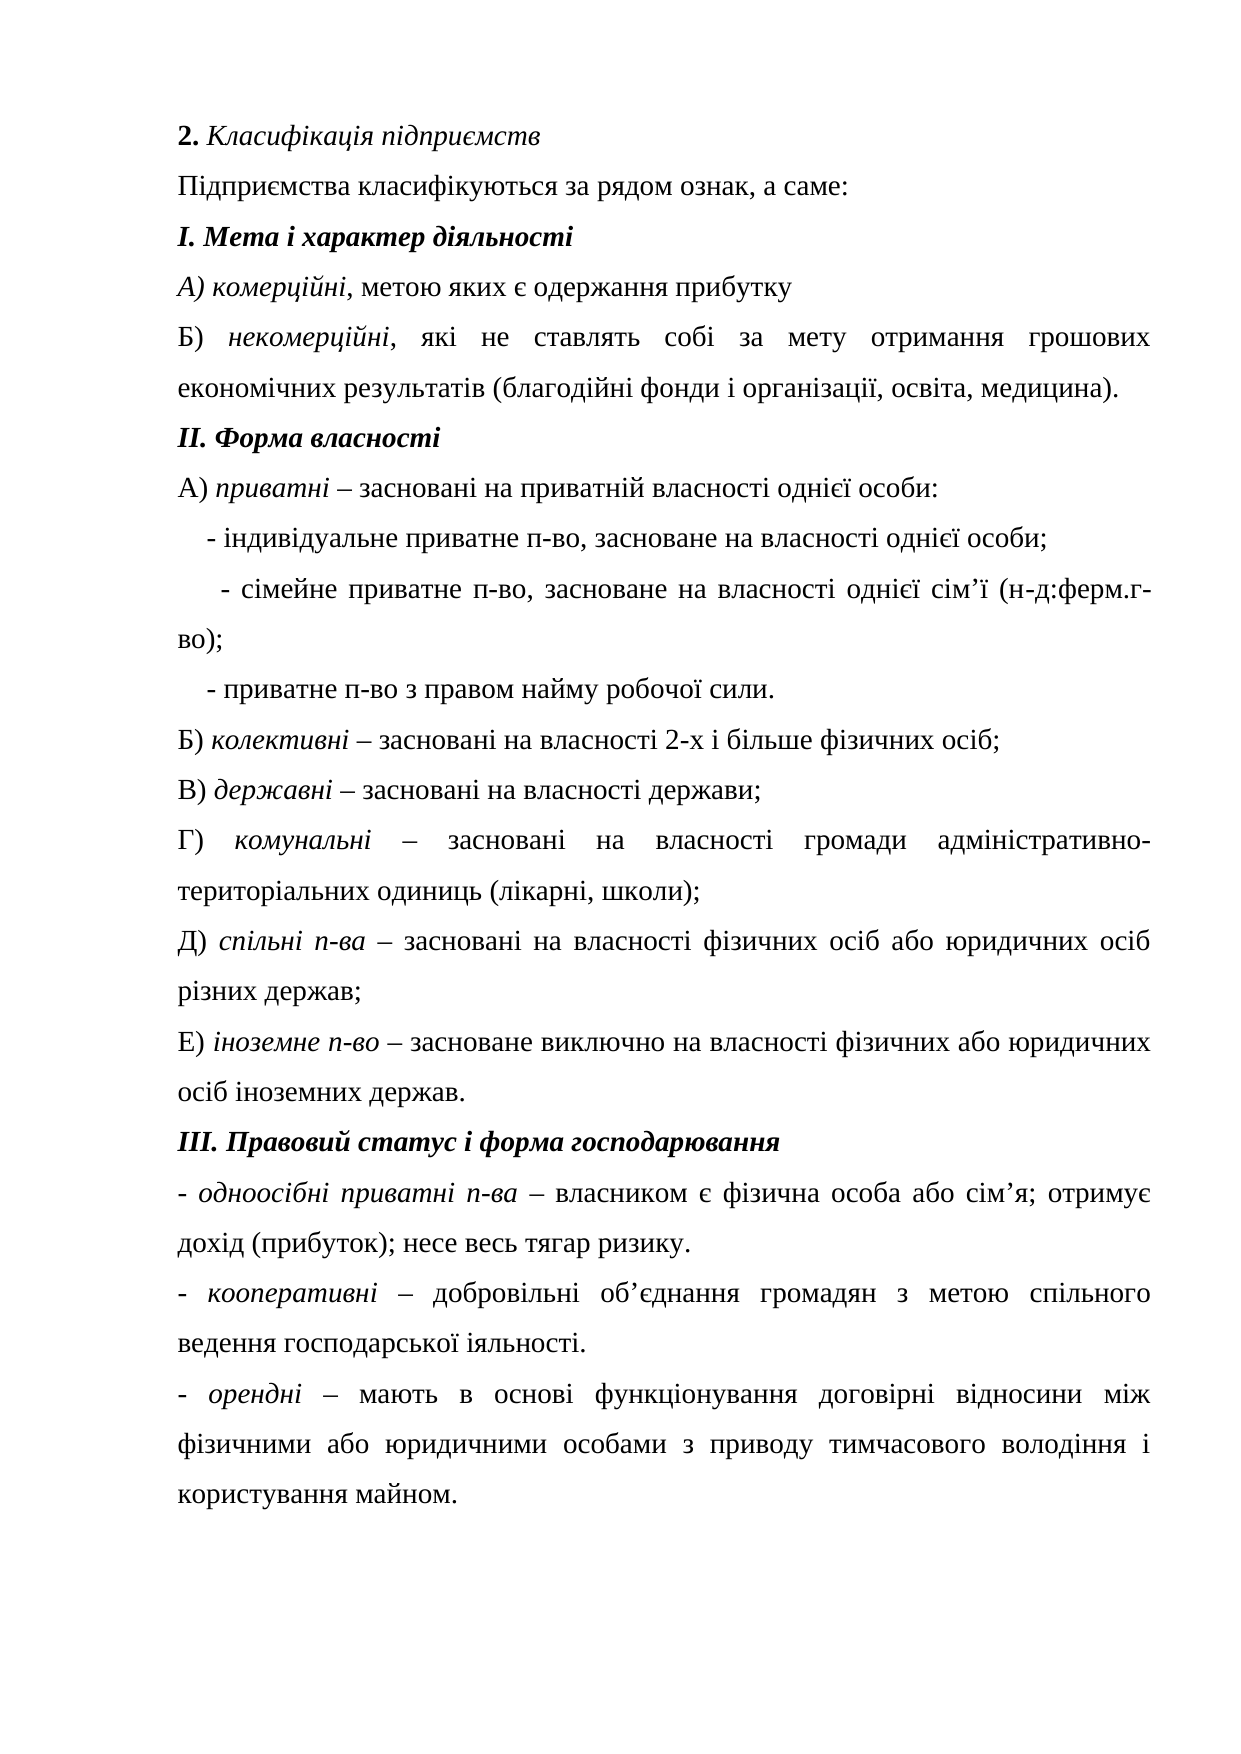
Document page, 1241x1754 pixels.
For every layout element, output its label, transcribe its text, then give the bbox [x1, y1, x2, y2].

text Б) некомерційні, які не ставлять собі за мету отримання грошових економічних результатів (благодійні фонди і організації, освіта, медицина). [177, 319, 1152, 403]
text - сімейне приватне п-во, засноване на власності однієї сім’ї (н-д:ферм.г-во); [177, 571, 1152, 655]
text - приватне п-во з правом найму робочої сили. [177, 672, 1152, 705]
text - індивідуальне приватне п-во, засноване на власності однієї особи; [177, 521, 1152, 554]
text - кооперативні – добровільні об’єднання громадян з метою спільного ведення господарської іяльності. [177, 1275, 1152, 1359]
text А) приватні – засновані на приватній власності однієї особи: [177, 470, 1152, 504]
text І. Мета і характер діяльності [177, 219, 1152, 252]
text Б) колективні – засновані на власності 2-х і більше фізичних осіб; [177, 722, 1152, 755]
text 2. Класифікація підприємств [177, 118, 1152, 152]
text Д) спільні п-ва – засновані на власності фізичних осіб або юридичних осіб різних держав; [177, 923, 1152, 1007]
text - одноосібні приватні п-ва – власником є фізична особа або сім’я; отримує дохід (прибуток); несе весь тягар ризику. [177, 1175, 1152, 1258]
text А) комерційні, метою яких є одержання прибутку [177, 269, 1152, 303]
text ІІІ. Правовий статус і форма господарювання [177, 1124, 1152, 1158]
text ІІ. Форма власності [177, 420, 1152, 453]
text Е) іноземне п-во – засноване виключно на власності фізичних або юридичних осіб іноземних держав. [177, 1024, 1152, 1108]
text Підприємства класифікуються за рядом ознак, а саме: [177, 168, 1152, 202]
text Г) комунальні – засновані на власності громади адміністративно-територіальних одиниць (лікарні, школи); [177, 822, 1152, 906]
text В) державні – засновані на власності держави; [177, 772, 1152, 806]
text - орендні – мають в основі функціонування договірні відносини між фізичними або юридичними особами з приводу тимчасового володіння і користування майном. [177, 1376, 1152, 1510]
